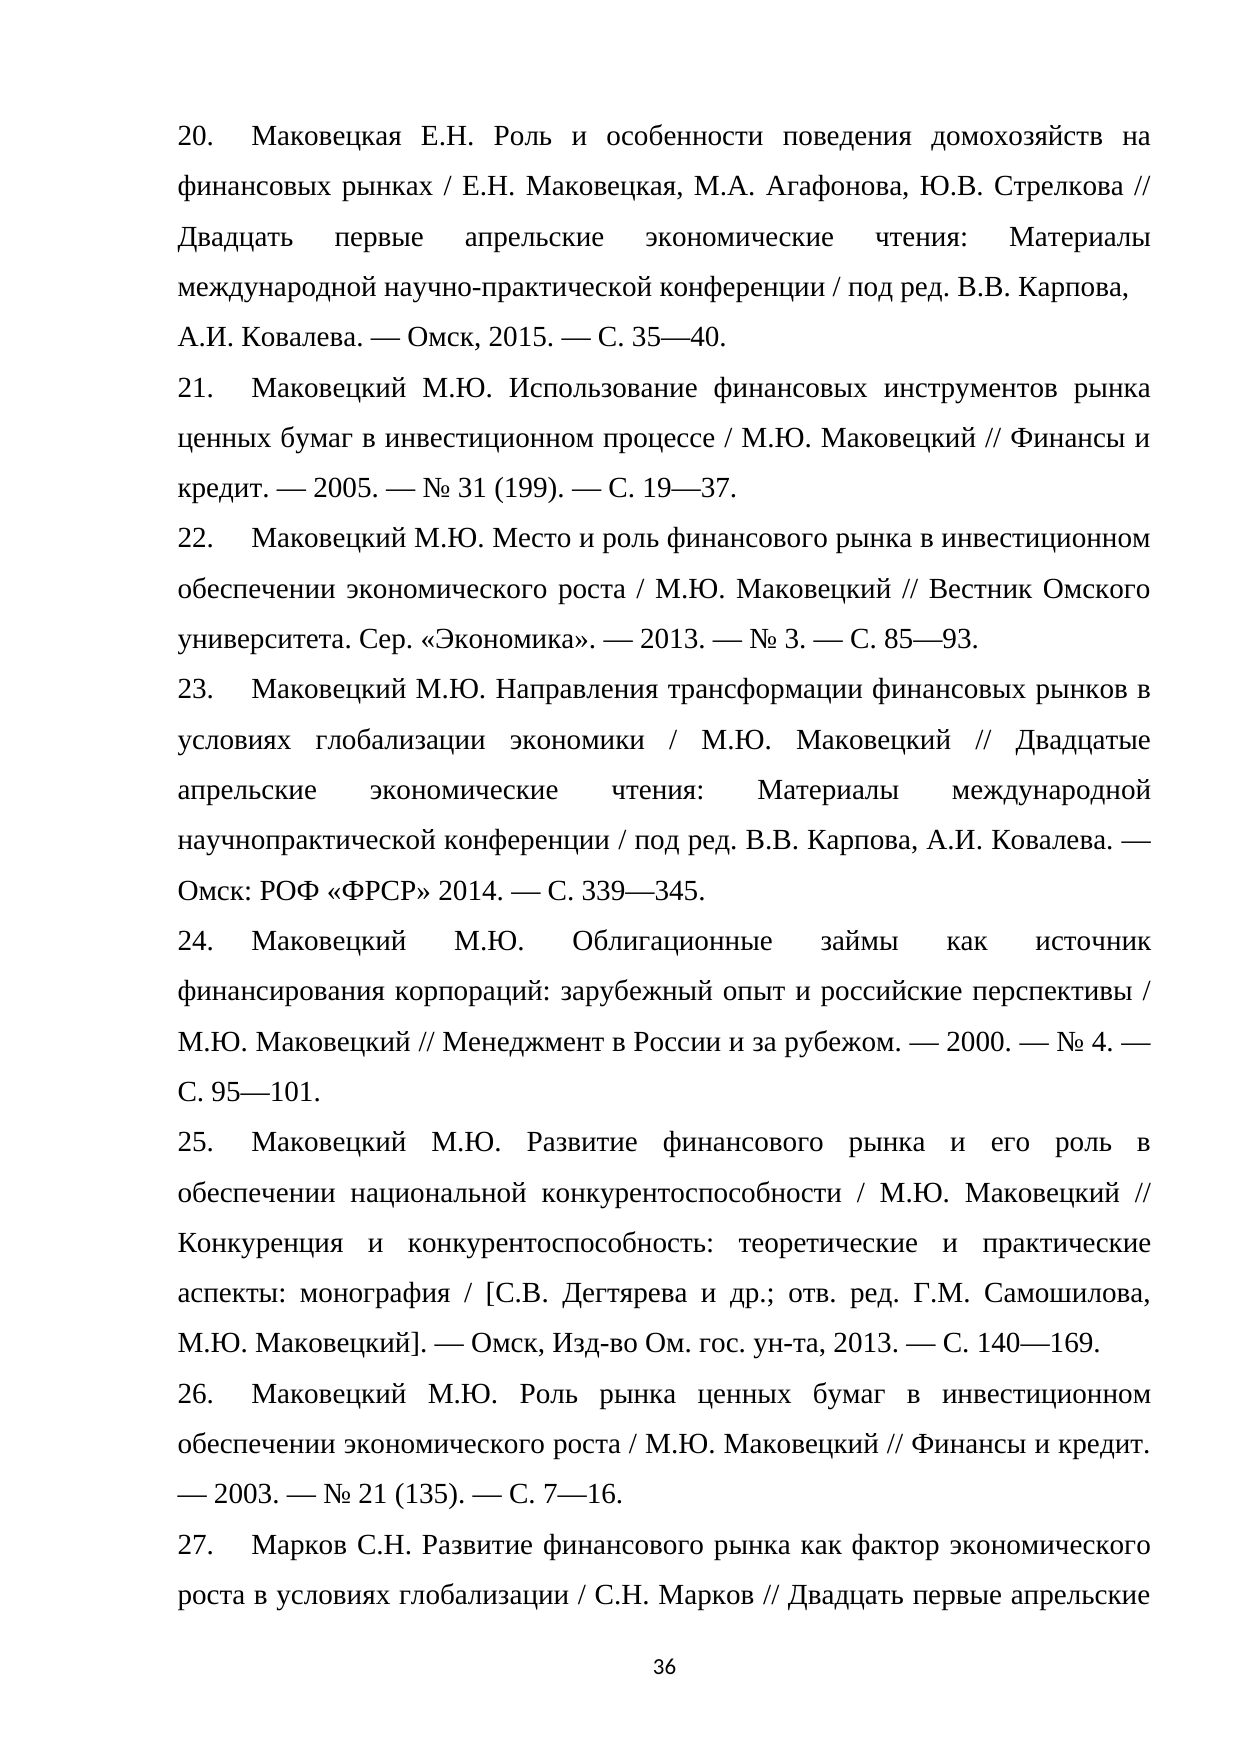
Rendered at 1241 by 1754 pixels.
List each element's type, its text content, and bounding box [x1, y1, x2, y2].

list Маковецкий М.Ю. Облигационные займы как источник финансирования корпораций: зарубежный опыт и российские перспективы / М.Ю. Маковецкий // Менеджмент в России и за рубежом. — 2000. — № 4. — С. 95—101. [177, 923, 1152, 1108]
list Маковецкий М.Ю. Развитие финансового рынка и его роль в обеспечении национальной конкурентоспособности / М.Ю. Маковецкий // Конкуренция и конкурентоспособность: теоретические и практические аспекты: монография / [С.В. Дегтярева и др.; отв. ред. Г.М. Самошилова, М.Ю. Маковецкий]. — Омск, Изд-во Ом. гос. ун-та, 2013. — С. 140—169. [177, 1124, 1152, 1359]
list Маковецкий М.Ю. Роль рынка ценных бумаг в инвестиционном обеспечении экономического роста / М.Ю. Маковецкий // Финансы и кредит. — 2003. — № 21 (135). — С. 7—16. [177, 1376, 1152, 1510]
list Маковецкий М.Ю. Направления трансформации финансовых рынков в условиях глобализации экономики / М.Ю. Маковецкий // Двадцатые апрельские экономические чтения: Материалы международной научнопрактической конференции / под ред. В.В. Карпова, А.И. Ковалева. — Омск: РОФ «ФРСР» 2014. — С. 339—345. [177, 672, 1152, 906]
list А.И. Ковалева. — Омск, 2015. — С. 35—40. [177, 319, 1152, 353]
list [177, 1527, 1152, 1611]
list Маковецкая Е.Н. Роль и особенности поведения домохозяйств на финансовых рынках / Е.Н. Маковецкая, М.А. Агафонова, Ю.В. Стрелкова // Двадцать первые апрельские экономические чтения: Материалы международной научно-практической конференции / под ред. В.В. Карпова, [177, 118, 1152, 303]
list Маковецкий М.Ю. Место и роль финансового рынка в инвестиционном обеспечении экономического роста / М.Ю. Маковецкий // Вестник Омского университета. Сер. «Экономика». — 2013. — № 3. — С. 85—93. [177, 521, 1152, 655]
list Маковецкий М.Ю. Использование финансовых инструментов рынка ценных бумаг в инвестиционном процессе / М.Ю. Маковецкий // Финансы и кредит. — 2005. — № 31 (199). — С. 19—37. [177, 370, 1152, 504]
